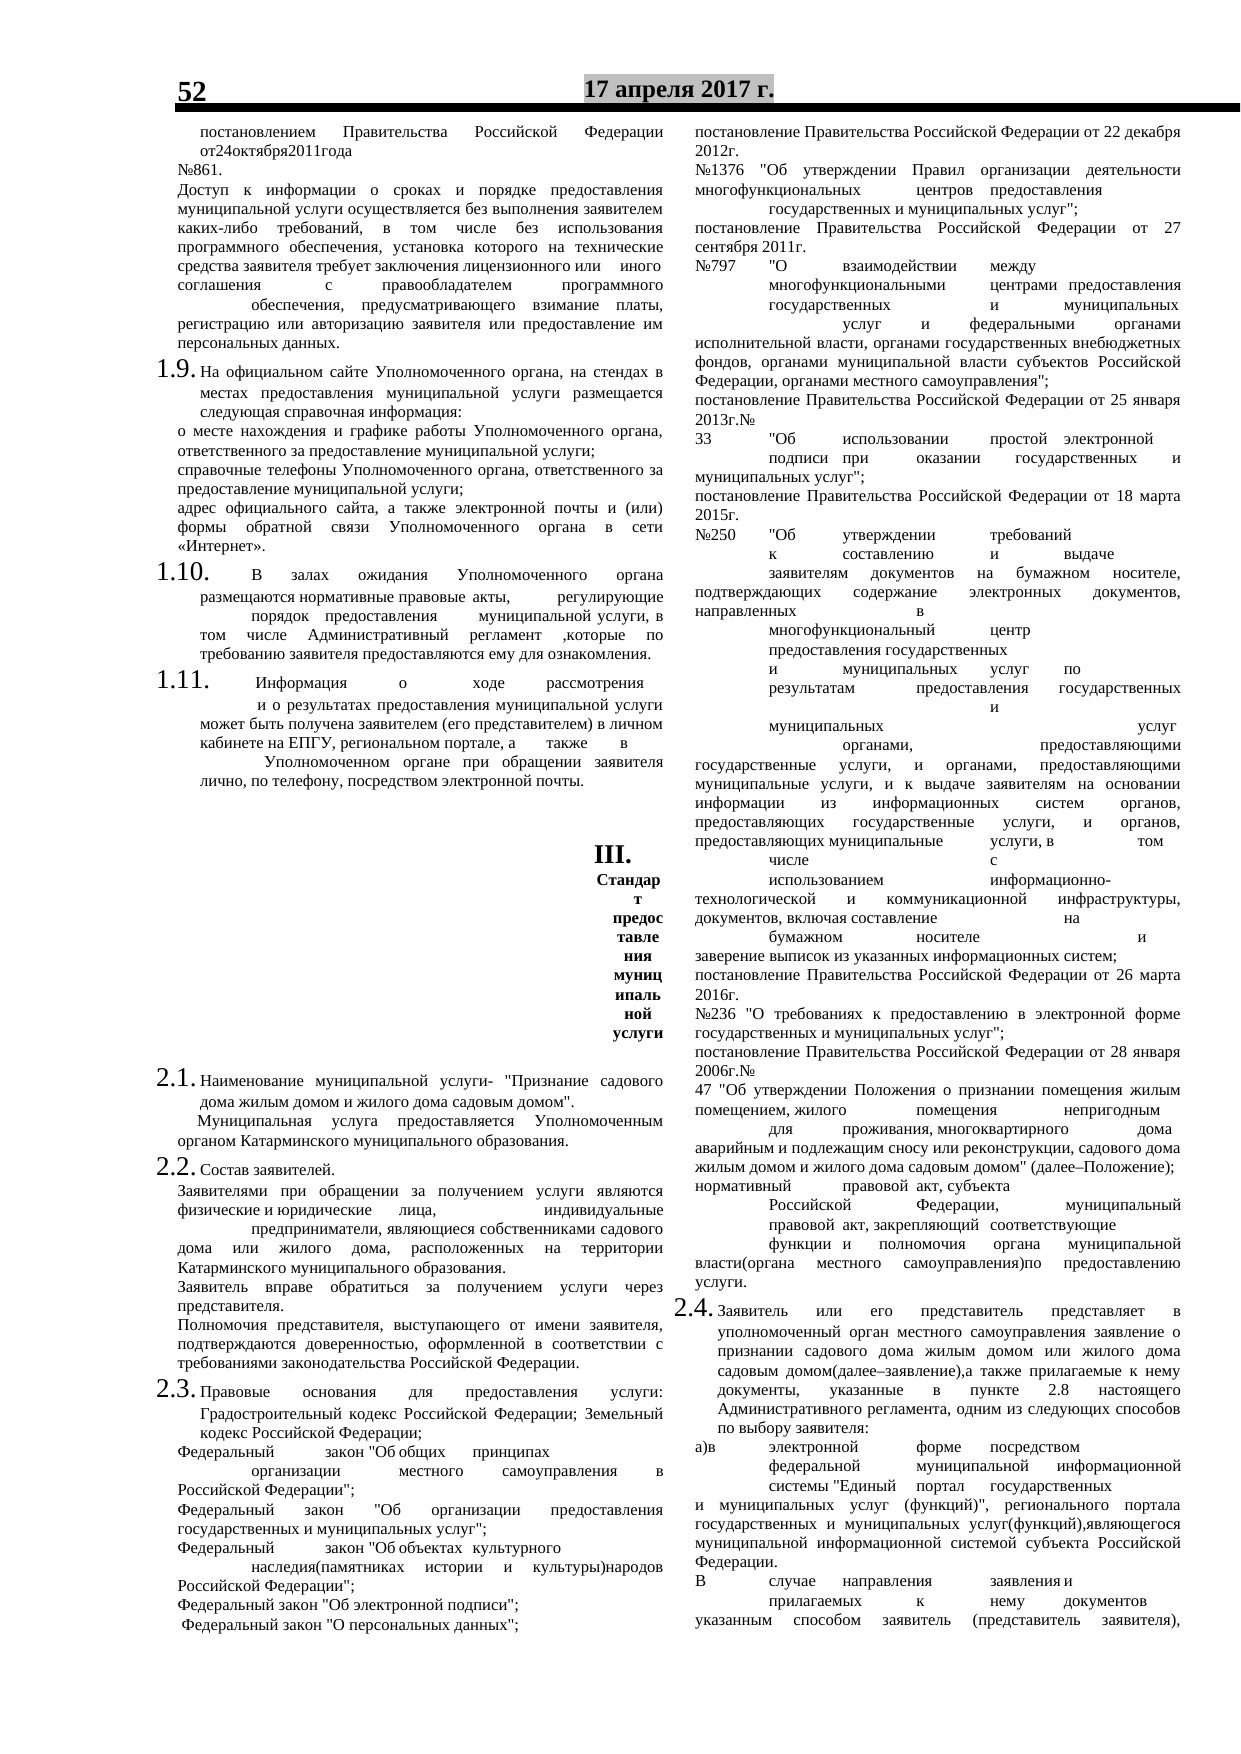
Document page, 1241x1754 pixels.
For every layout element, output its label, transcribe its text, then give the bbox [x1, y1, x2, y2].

text 47 "Об утверждении Положения о признании помещения жилым помещением, жилого помещения непригодным для проживания, многоквартирного дома аварийным и подлежащим сносу или реконструкции, садового дома жилым домом и жилого дома садовым домом" (далее–Положение); [695, 1080, 1181, 1176]
list Правовые основания для предоставления услуги: Градостроительный кодекс Российской Федерации; Земельный кодекс Российской Федерации; [156, 1372, 663, 1442]
text адрес официального сайта, а также электронной почты и (или) формы обратной связи Уполномоченного органа в сети «Интернет». [177, 498, 663, 555]
text нормативный правовой акт, субъекта Российской Федерации, муниципальный правовой акт, закрепляющий соответствующие функции и полномочия органа муниципальной власти(органа местного самоуправления)по предоставлению услуги. [695, 1176, 1181, 1291]
text и муниципальных услуг (функций)", регионального портала государственных и муниципальных услуг(функций),являющегося муниципальной информационной системой субъекта Российской Федерации. [695, 1494, 1181, 1571]
text справочные телефоны Уполномоченного органа, ответственного за предоставление муниципальной услуги; [177, 459, 663, 498]
text Заявитель вправе обратиться за получением услуги через представителя. [177, 1277, 663, 1315]
list Информация о ходе рассмотрения и о результатах предоставления муниципальной услуги может быть получена заявителем (его представителем) в личном кабинете на ЕПГУ, региональном портале, а также в Уполномоченном органе при обращении заявителя лично, по телефону, посредством электронной почты. [156, 663, 663, 790]
list Заявитель или его представитель представляет в уполномоченный орган местного самоуправления заявление о признании садового дома жилым домом или жилого дома садовым домом(далее–заявление),а также прилагаемые к нему документы, указанные в пункте 2.8 настоящего Административного регламента, одним из следующих способов по выбору заявителя: [679, 1291, 1181, 1437]
text Доступ к информации о сроках и порядке предоставления муниципальной услуги осуществляется без выполнения заявителем каких-либо требований, в том числе без использования программного обеспечения, установка которого на технические средства заявителя требует заключения лицензионного или иного соглашения с правообладателем программного обеспечения, предусматривающего взимание платы, регистрацию или авторизацию заявителя или предоставление им персональных данных. [177, 179, 663, 352]
text Полномочия представителя, выступающего от имени заявителя, подтверждаются доверенностью, оформленной в соответствии с требованиями законодательства Российской Федерации. [177, 1315, 663, 1372]
list Наименование муниципальной услуги- "Признание садового дома жилым домом и жилого дома садовым домом". [156, 1061, 663, 1111]
text о месте нахождения и графике работы Уполномоченного органа, ответственного за предоставление муниципальной услуги; [177, 421, 663, 459]
text постановление Правительства Российской Федерации от 22 декабря 2012г. [695, 122, 1181, 160]
text №250 "Об утверждении требований к составлению и выдаче заявителям документов на бумажном носителе, подтверждающих содержание электронных документов, направленных в многофункциональный центр предоставления государственных и муниципальных услуг по результатам предоставления государственных и муниципальных услуг органами, предоставляющими государственные услуги, и органами, предоставляющими муниципальные услуги, и к выдаче заявителям на основании информации из информационных систем органов, предоставляющих государственные услуги, и органов, предоставляющих муниципальные услуги, в том числе с использованием информационно- технологической и коммуникационной инфраструктуры, документов, включая составление на бумажном носителе и заверение выписок из указанных информационных систем; [695, 524, 1181, 965]
text Федеральный закон "Об общих принципах организации местного самоуправления в Российской Федерации"; [177, 1442, 663, 1499]
text Муниципальная услуга предоставляется Уполномоченным органом Катарминского муниципального образования. [177, 1111, 663, 1149]
text Федеральный закон "Об организации предоставления государственных и муниципальных услуг"; [177, 1499, 663, 1538]
text №861. [177, 160, 663, 179]
text постановление Правительства Российской Федерации от 26 марта 2016г. [695, 965, 1181, 1003]
text Федеральный закон "Об объектах культурного наследия(памятниках истории и культуры)народов Российской Федерации"; [177, 1538, 663, 1595]
text а)в электронной форме посредством федеральной муниципальной информационной системы "Единый портал государственных [695, 1437, 1181, 1494]
text Федеральный закон "О персональных данных"; [177, 1614, 663, 1633]
text Заявителями при обращении за получением услуги являются физические и юридические лица, индивидуальные предприниматели, являющиеся собственниками садового дома или жилого дома, расположенных на территории Катарминского муниципального образования. [177, 1181, 663, 1277]
list Состав заявителей. [156, 1149, 663, 1181]
text №1376 "Об утверждении Правил организации деятельности многофункциональных центров предоставления государственных и муниципальных услуг"; [695, 160, 1181, 218]
text 33 "Об использовании простой электронной подписи при оказании государственных и муниципальных услуг"; [695, 428, 1181, 486]
text постановление Правительства Российской Федерации от 18 марта 2015г. [695, 486, 1181, 524]
text постановление Правительства Российской Федерации от 27 сентября 2011г. [695, 218, 1181, 256]
text Федеральный закон "Об электронной подписи"; [177, 1595, 663, 1614]
text №797 "О взаимодействии между многофункциональными центрами предоставления государственных и муниципальных услуг и федеральными органами исполнительной власти, органами государственных внебюджетных фондов, органами муниципальной власти субъектов Российской Федерации, органами местного самоуправления"; [695, 256, 1181, 390]
list На официальном сайте Уполномоченного органа, на стендах в местах предоставления муниципальной услуги размещается следующая справочная информация: [156, 352, 663, 421]
text постановление Правительства Российской Федерации от 28 января 2006г.№ [695, 1042, 1181, 1080]
text №236 "О требованиях к предоставлению в электронной форме государственных и муниципальных услуг"; [695, 1003, 1181, 1042]
text постановление Правительства Российской Федерации от 25 января 2013г.№ [695, 390, 1181, 428]
list Стандарт предоставления муниципальной услуги [593, 838, 663, 1042]
list В залах ожидания Уполномоченного органа размещаются нормативные правовые акты, регулирующие порядок предоставления муниципальной услуги, в том числе Административный регламент ,которые по требованию заявителя предоставляются ему для ознакомления. [156, 555, 663, 663]
